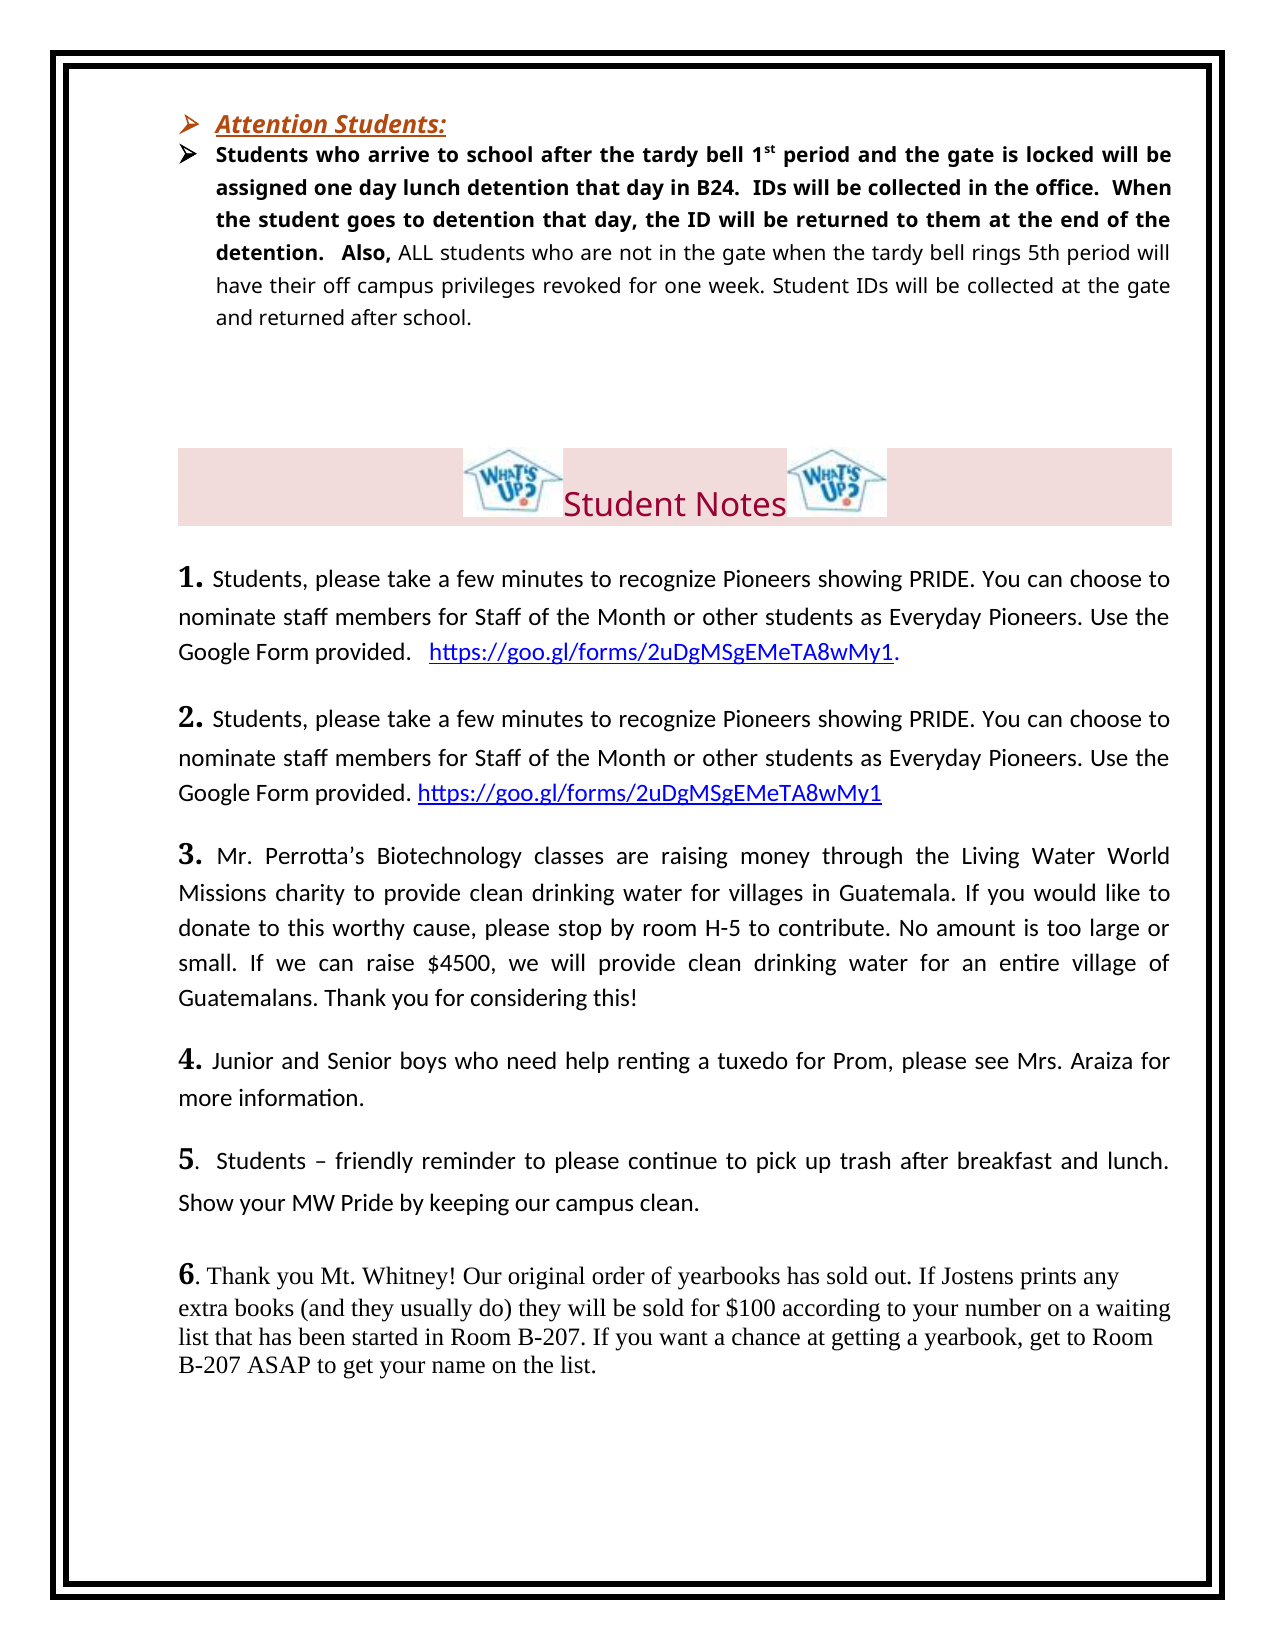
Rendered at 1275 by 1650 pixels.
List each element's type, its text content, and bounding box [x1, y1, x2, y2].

text 3. Mr. Perrotta’s Biotechnology classes are raising money through the Living Water World Missions charity to provide clean drinking water for villages in Guatemala. If you would like to donate to this worthy cause, please stop by room H-5 to contribute. No amount is too large or small. If we can raise $4500, we will provide clean drinking water for an entire village of Guatemalans. Thank you for considering this! [178, 833, 1172, 1013]
text 5. Students – friendly reminder to please continue to pick up trash after breakfast and lunch. Show your MW Pride by keeping our campus clean. [178, 1138, 1172, 1219]
picture [463, 447, 564, 517]
text 1. Students, please take a few minutes to recognize Pioneers showing PRIDE. You can choose to nominate staff members for Staff of the Month or other students as Everyday Pioneers. Use the Google Form provided. https://goo.gl/forms/2uDgMSgEMeTA8wMy1. [178, 552, 1172, 667]
text 2. Students, please take a few minutes to recognize Pioneers showing PRIDE. You can choose to nominate staff members for Staff of the Month or other students as Everyday Pioneers. Use the Google Form provided. https://goo.gl/forms/2uDgMSgEMeTA8wMy1 [178, 692, 1172, 808]
picture [787, 447, 887, 517]
list Students who arrive to school after the tardy bell 1st period and the gate is locked will be assigned one day lunch detention that day in B24. IDs will be collected in the office. When the student goes to detention that day, the ID will be returned to them at the end of the detention. Also, ALL students who are not in the gate when the tardy bell rings 5th period will have their off campus privileges revoked for one week. Student IDs will be collected at the gate and returned after school. [178, 140, 1172, 332]
text 4. Junior and Senior boys who need help renting a tuxedo for Prom, please see Mrs. Araiza for more information. [178, 1038, 1172, 1113]
text 6. Thank you Mt. Whitney! Our original order of yearbooks has sold out. If Jostens prints any extra books (and they usually do) they will be sold for $100 according to your number on a waiting list that has been started in Room B-207. If you want a chance at getting a yearbook, get to Room B-207 ASAP to get your name on the list. [178, 1253, 1172, 1379]
text Student Notes [178, 448, 1172, 526]
list Attention Students: [178, 106, 1172, 140]
